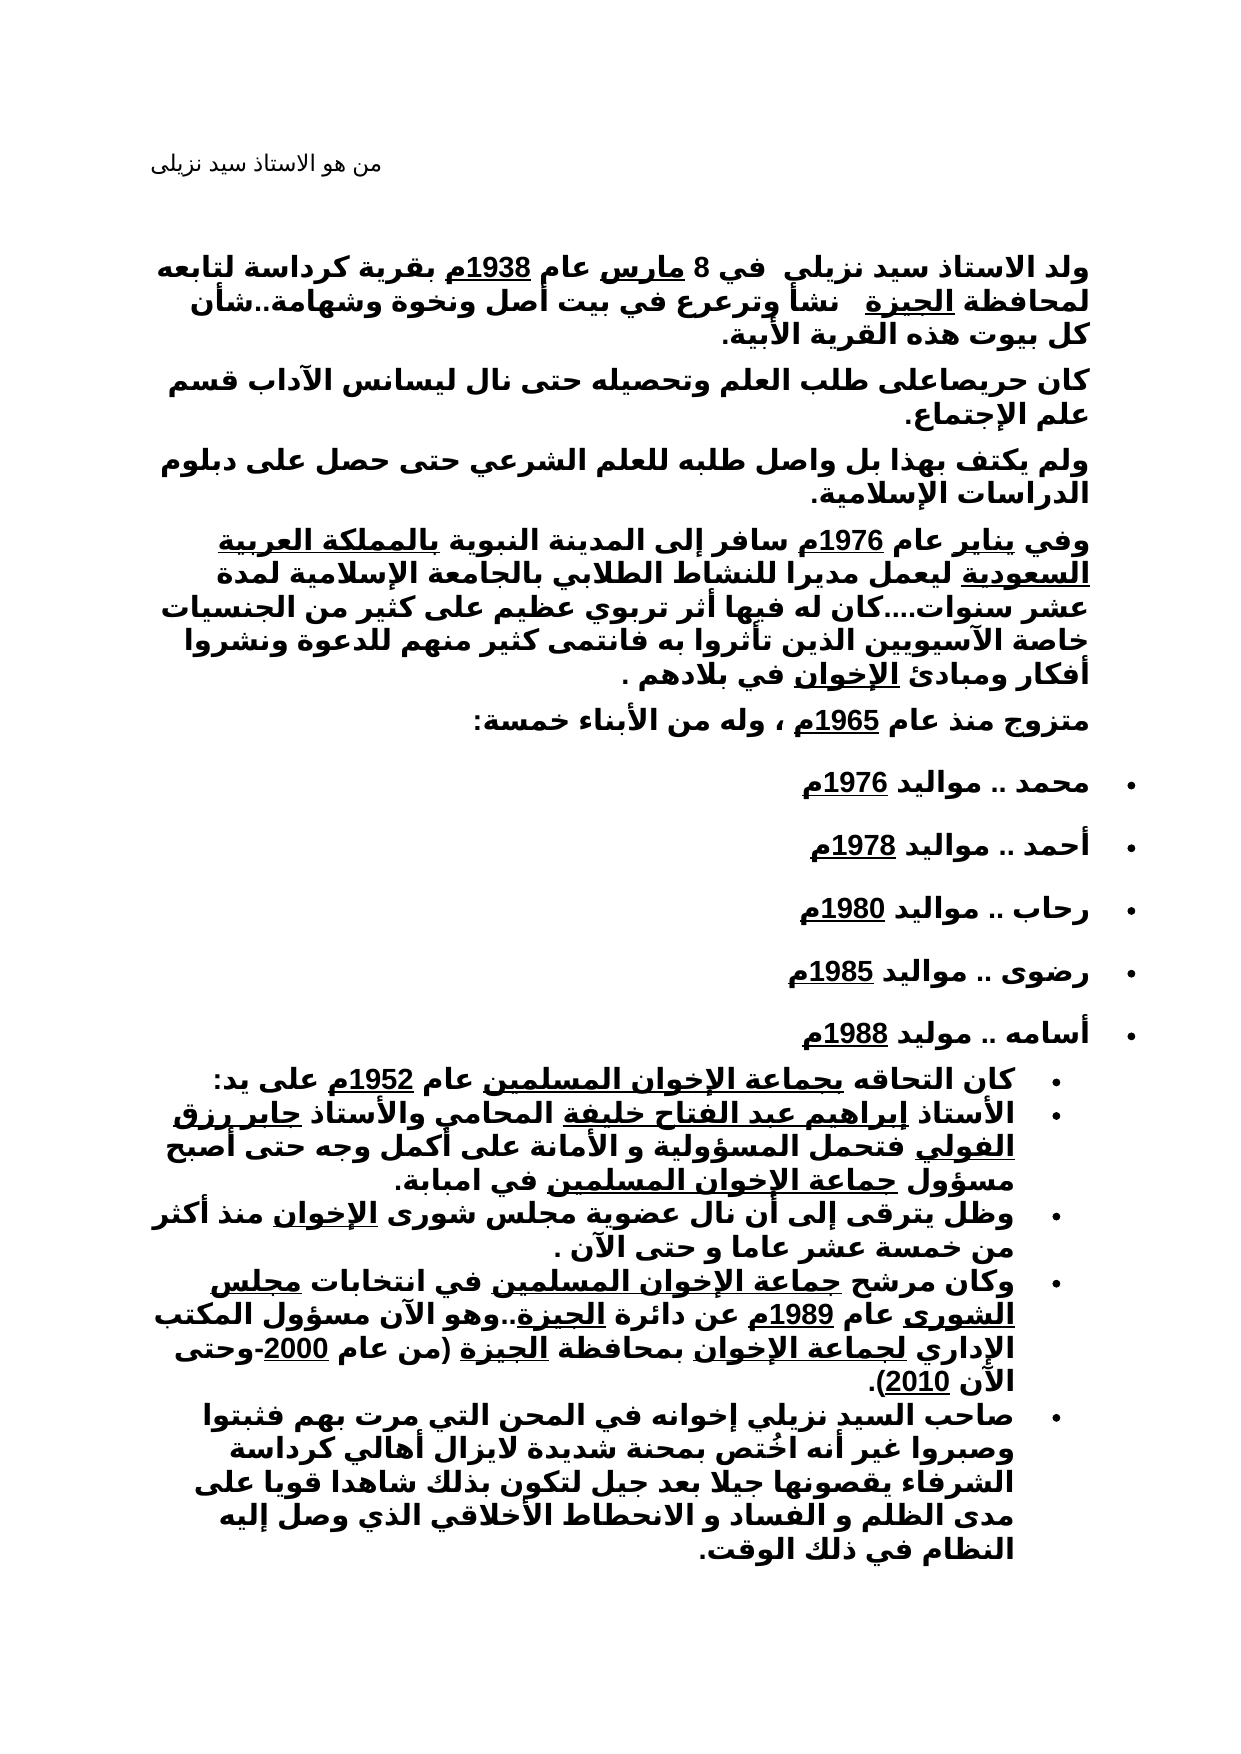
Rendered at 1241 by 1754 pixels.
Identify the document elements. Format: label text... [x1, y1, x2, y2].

text ولد الاستاذ سيد نزيلى في 8 مارس عام 1938م بقرية كرداسة لتابعه لمحافظة الجيزة نشأ وترعرع في بيت أصل ونخوة وشهامة..شأن كل بيوت هذه القرية الأبية. [150, 250, 1090, 351]
list أسامه .. موليد 1988م [190, 1016, 1128, 1050]
text كان حريصاعلى طلب العلم وتحصيله حتى نال ليسانس الآداب قسم علم الإجتماع. [150, 363, 1090, 430]
list صاحب السيد نزيلي إخوانه في المحن التي مرت بهم فثبتوا وصبروا غير أنه اخُتص بمحنة شديدة لايزال أهالي كرداسة الشرفاء يقصونها جيلا بعد جيل لتكون بذلك شاهدا قويا على مدى الظلم و الفساد و الانحطاط الأخلاقي الذي وصل إليه النظام في ذلك الوقت. [150, 1398, 1053, 1565]
list رحاب .. مواليد 1980م [190, 891, 1128, 924]
list أحمد .. مواليد 1978م [190, 828, 1128, 862]
list وكان مرشح جماعة الإخوان المسلمين في انتخابات مجلس الشورى عام 1989م عن دائرة الجيزة..وهو الآن مسؤول المكتب الإداري لجماعة الإخوان بمحافظة الجيزة (من عام 2000-وحتى الآن 2010). [150, 1263, 1053, 1398]
list كان التحاقه بجماعة الإخوان المسلمين عام 1952م على يد: [150, 1062, 1053, 1096]
text متزوج منذ عام 1965م ، وله من الأبناء خمسة: [150, 703, 1090, 736]
list رضوى .. مواليد 1985م [190, 953, 1128, 987]
list وظل يترقى إلى أن نال عضوية مجلس شورى الإخوان منذ أكثر من خمسة عشر عاما و حتى الآن . [150, 1196, 1053, 1263]
list محمد .. مواليد 1976م [190, 765, 1128, 799]
text ولم يكتف بهذا بل واصل طلبه للعلم الشرعي حتى حصل على دبلوم الدراسات الإسلامية. [150, 443, 1090, 510]
text من هو الاستاذ سيد نزيلى [150, 150, 1090, 176]
list الأستاذ إبراهيم عبد الفتاح خليفة المحامي والأستاذ جابر رزق الفولي فتحمل المسؤولية و الأمانة على أكمل وجه حتى أصبح مسؤول جماعة الإخوان المسلمين في امبابة. [150, 1096, 1053, 1196]
text وفي يناير عام 1976م سافر إلى المدينة النبوية بالمملكة العربية السعودية ليعمل مديرا للنشاط الطلابي بالجامعة الإسلامية لمدة عشر سنوات....كان له فيها أثر تربوي عظيم على كثير من الجنسيات خاصة الآسيويين الذين تأثروا به فانتمى كثير منهم للدعوة ونشروا أفكار ومبادئ الإخوان في بلادهم . [150, 522, 1090, 690]
